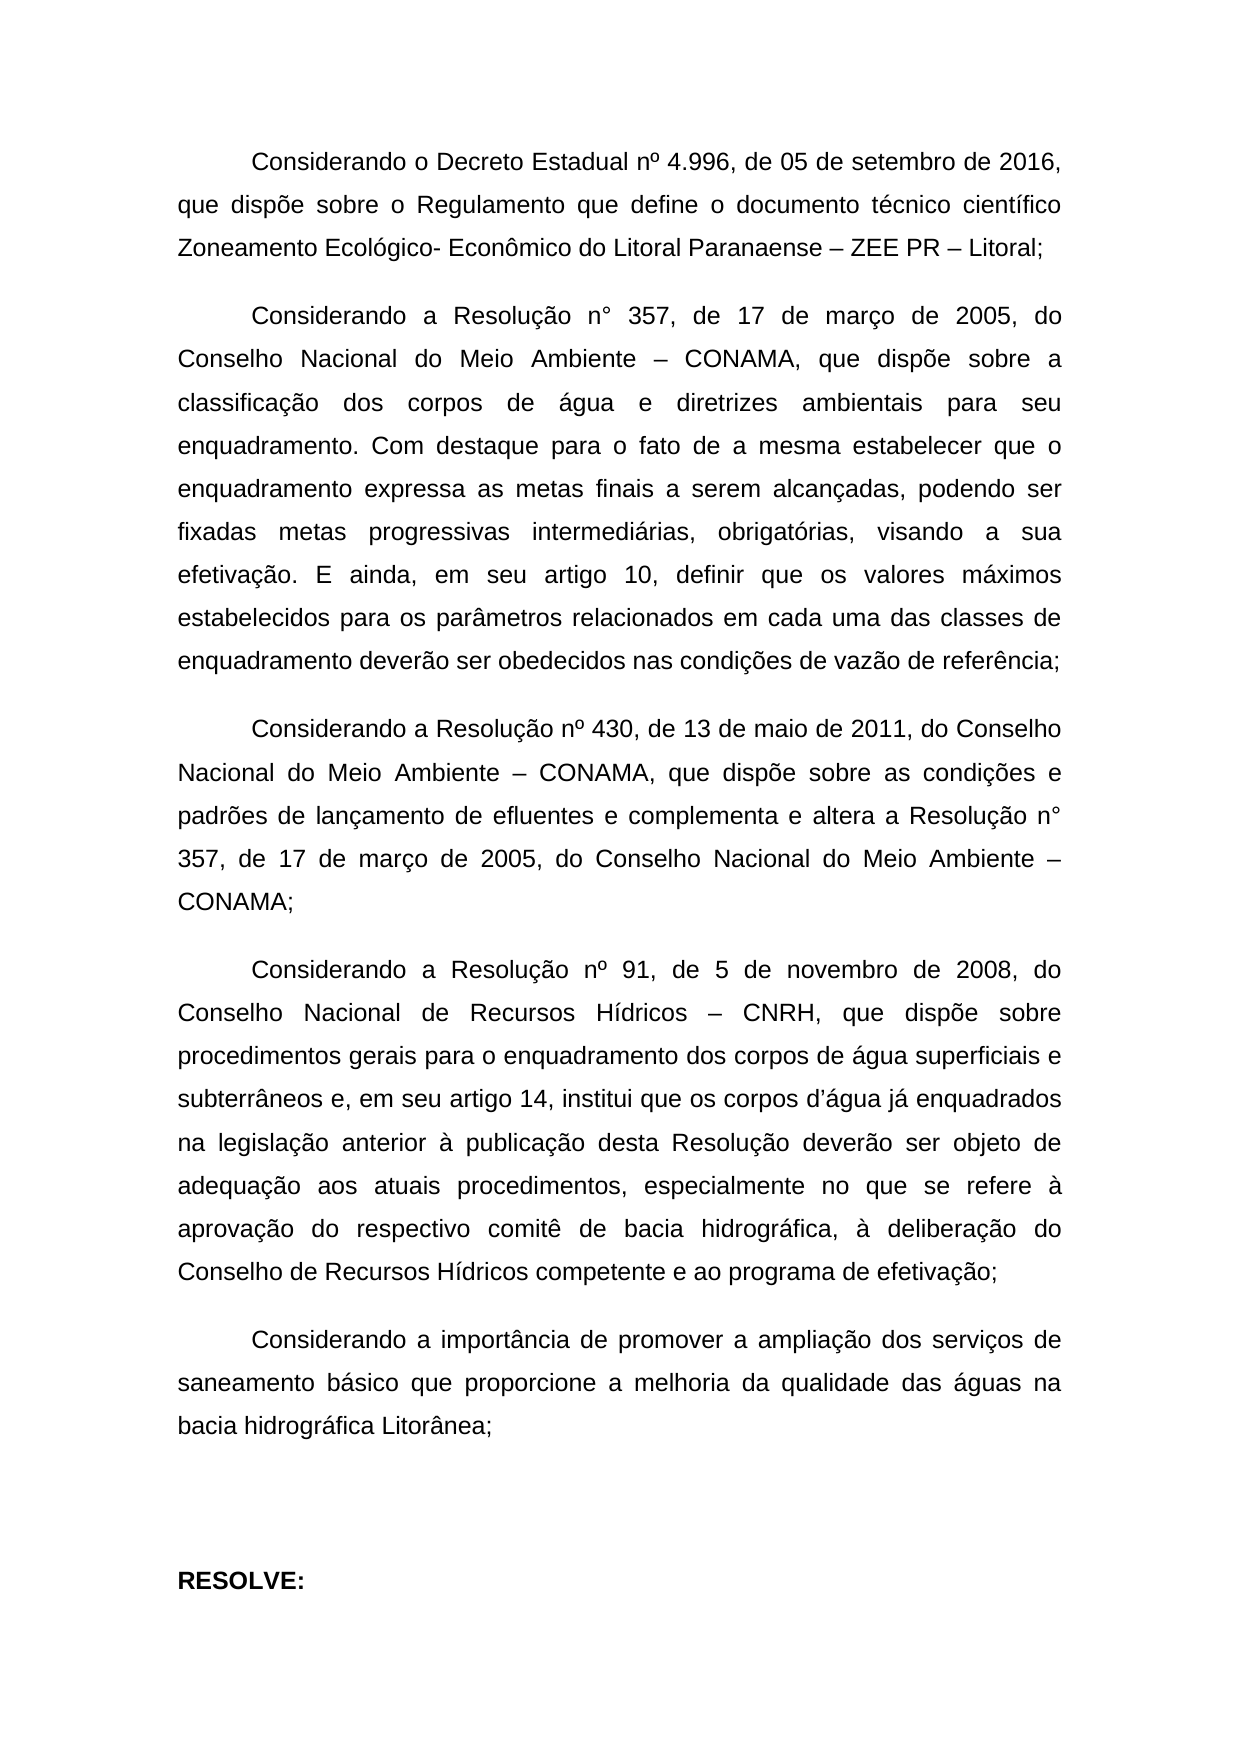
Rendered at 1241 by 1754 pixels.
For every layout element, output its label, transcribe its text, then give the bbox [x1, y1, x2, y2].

text Considerando o Decreto Estadual nº 4.996, de 05 de setembro de 2016, que dispõe sobre o Regulamento que define o documento técnico científico Zoneamento Ecológico- Econômico do Litoral Paranaense – ZEE PR – Litoral; [177, 147, 1063, 262]
text RESOLVE: [177, 1566, 1063, 1594]
text Considerando a Resolução n° 357, de 17 de março de 2005, do Conselho Nacional do Meio Ambiente – CONAMA, que dispõe sobre a classificação dos corpos de água e diretrizes ambientais para seu enquadramento. Com destaque para o fato de a mesma estabelecer que o enquadramento expressa as metas finais a serem alcançadas, podendo ser fixadas metas progressivas intermediárias, obrigatórias, visando a sua efetivação. E ainda, em seu artigo 10, definir que os valores máximos estabelecidos para os parâmetros relacionados em cada uma das classes de enquadramento deverão ser obedecidos nas condições de vazão de referência; [177, 301, 1063, 675]
text Considerando a Resolução nº 430, de 13 de maio de 2011, do Conselho Nacional do Meio Ambiente – CONAMA, que dispõe sobre as condições e padrões de lançamento de efluentes e complementa e altera a Resolução n° 357, de 17 de março de 2005, do Conselho Nacional do Meio Ambiente – CONAMA; [177, 714, 1063, 916]
text Considerando a Resolução nº 91, de 5 de novembro de 2008, do Conselho Nacional de Recursos Hídricos – CNRH, que dispõe sobre procedimentos gerais para o enquadramento dos corpos de água superficiais e subterrâneos e, em seu artigo 14, institui que os corpos d’água já enquadrados na legislação anterior à publicação desta Resolução deverão ser objeto de adequação aos atuais procedimentos, especialmente no que se refere à aprovação do respectivo comitê de bacia hidrográfica, à deliberação do Conselho de Recursos Hídricos competente e ao programa de efetivação; [177, 955, 1063, 1286]
text Considerando a importância de promover a ampliação dos serviços de saneamento básico que proporcione a melhoria da qualidade das águas na bacia hidrográfica Litorânea; [177, 1325, 1063, 1440]
